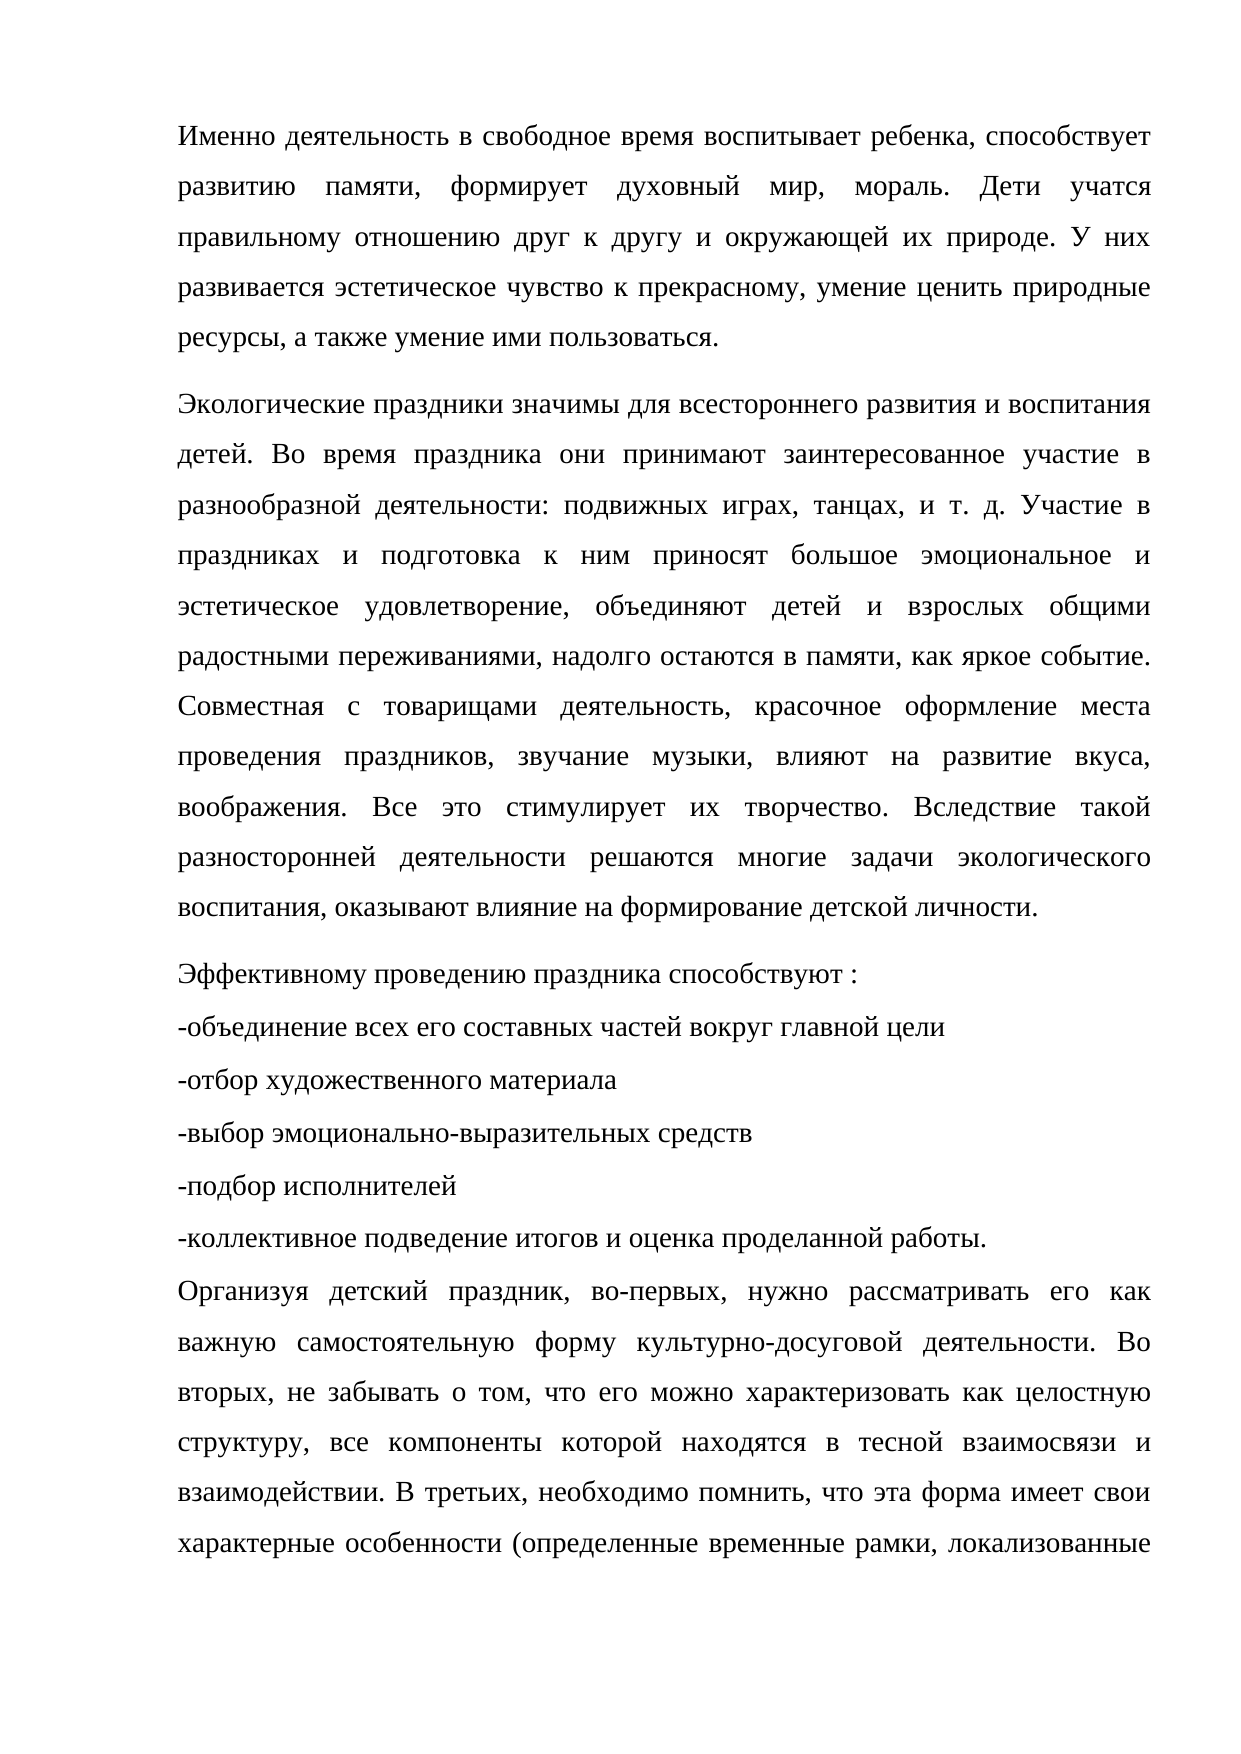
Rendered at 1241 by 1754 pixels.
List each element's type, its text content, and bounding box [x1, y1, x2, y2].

text -объединение всех его составных частей вокруг главной цели [177, 1009, 1152, 1043]
text -коллективное подведение итогов и оценка проделанной работы. [177, 1221, 1152, 1254]
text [177, 1273, 1152, 1558]
text -выбор эмоционально-выразительных средств [177, 1115, 1152, 1148]
text -подбор исполнителей [177, 1168, 1152, 1201]
text Эффективному проведению праздника способствуют : [177, 956, 1152, 990]
text Именно деятельность в свободное время воспитывает ребенка, способствует развитию памяти, формирует духовный мир, мораль. Дети учатся правильному отношению друг к другу и окружающей их природе. У них развивается эстетическое чувство к прекрасному, умение ценить природные ресурсы, а также умение ими пользоваться. [177, 118, 1152, 353]
text -отбор художественного материала [177, 1062, 1152, 1096]
text Экологические праздники значимы для всестороннего развития и воспитания детей. Во время праздника они принимают заинтересованное участие в разнообразной деятельности: подвижных играх, танцах, и т. д. Участие в праздниках и подготовка к ним приносят большое эмоциональное и эстетическое удовлетворение, объединяют детей и взрослых общими радостными переживаниями, надолго остаются в памяти, как яркое событие. Совместная с товарищами деятельность, красочное оформление места проведения праздников, звучание музыки, влияют на развитие вкуса, воображения. Все это стимулирует их творчество. Вследствие такой разносторонней деятельности решаются многие задачи экологического воспитания, оказывают влияние на формирование детской личности. [177, 386, 1152, 923]
